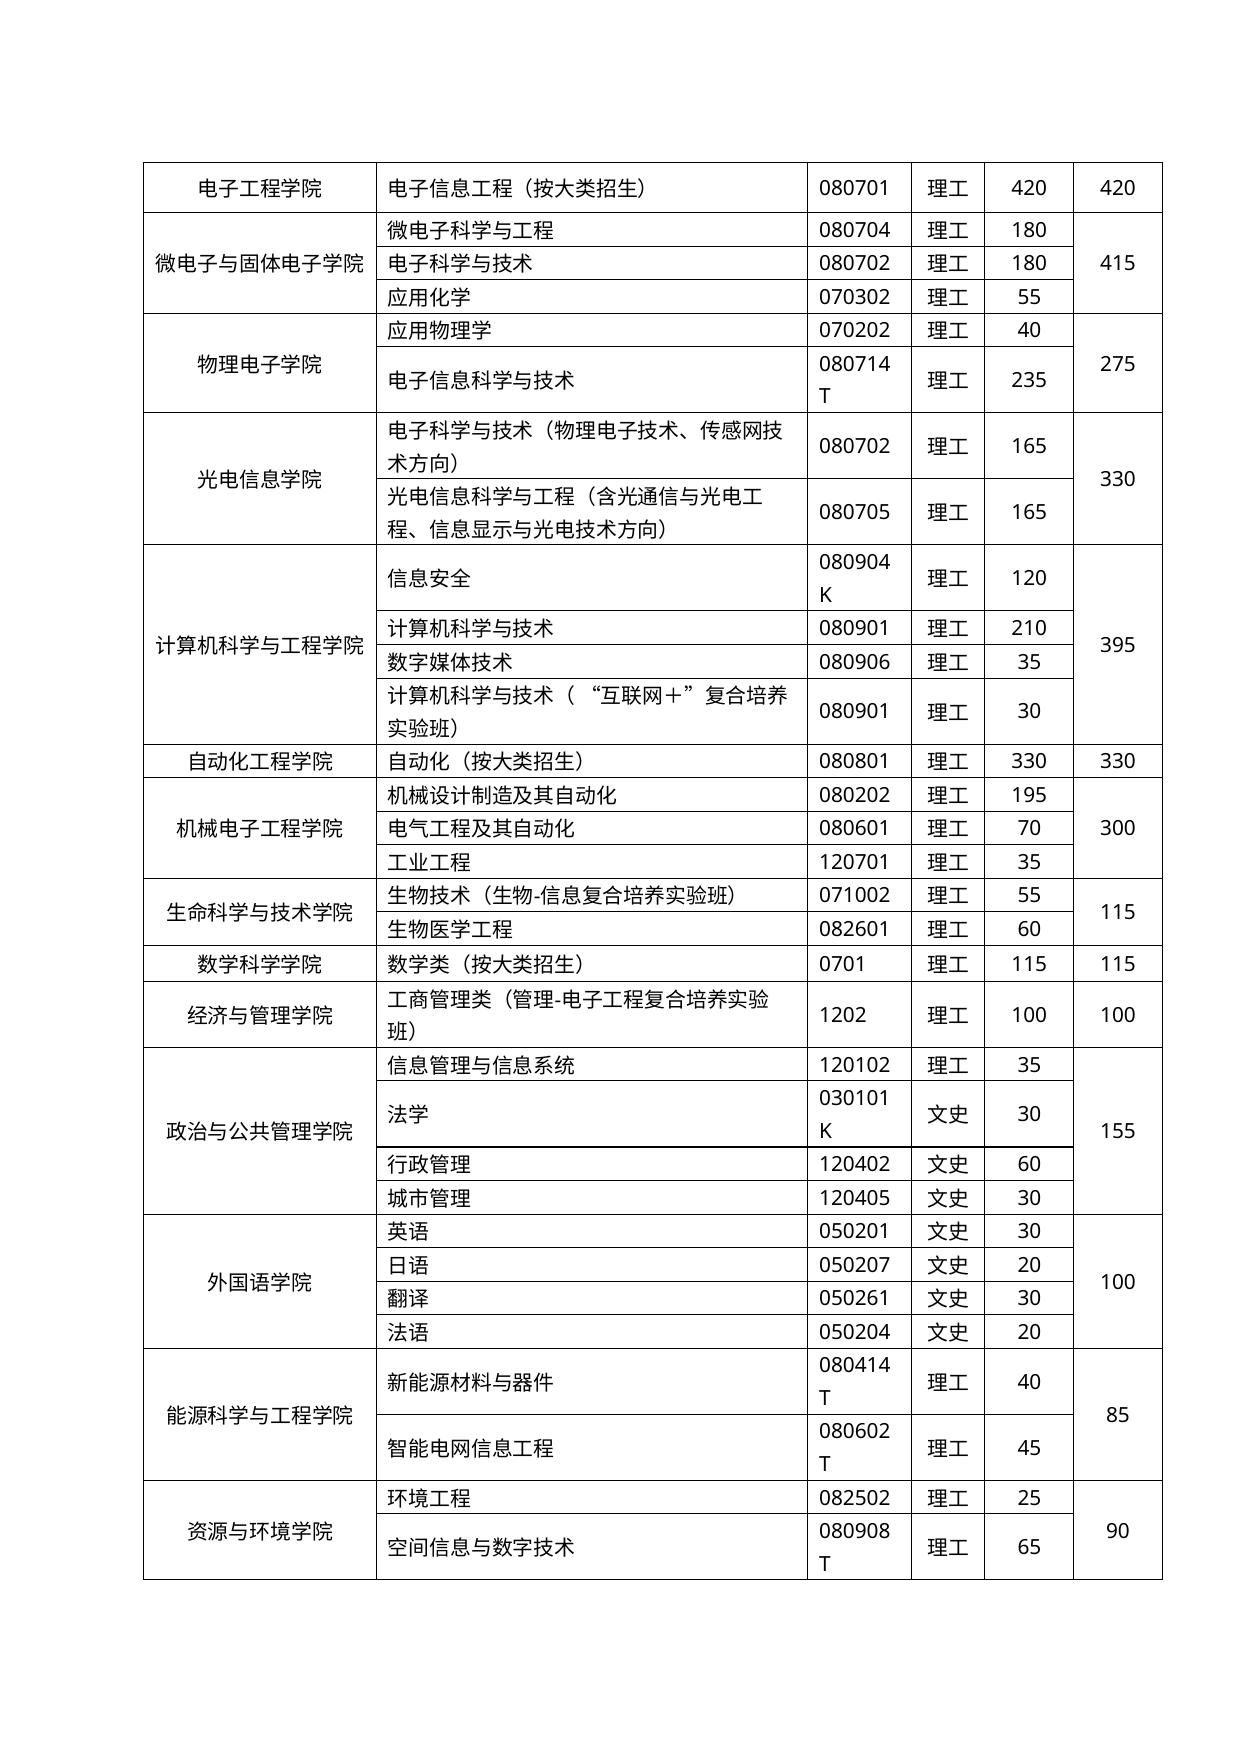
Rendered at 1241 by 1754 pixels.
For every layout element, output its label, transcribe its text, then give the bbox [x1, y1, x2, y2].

table_cell 文史 [912, 1282, 984, 1314]
table_cell 城市管理 [377, 1181, 807, 1213]
table_cell 30 [985, 1081, 1073, 1146]
table_cell 25 [985, 1481, 1073, 1513]
table_cell 理工 [912, 645, 984, 677]
table_cell 070202 [808, 314, 911, 346]
table_cell 080901 [808, 679, 911, 743]
table_cell 080701 [808, 163, 911, 212]
table_cell 物理电子学院 [144, 314, 376, 412]
table_cell 外国语学院 [144, 1215, 376, 1348]
table_cell 080601 [808, 812, 911, 844]
table_cell 计算机科学与技术（ “互联网＋”复合培养实验班） [377, 679, 807, 743]
table_cell 415 [1074, 213, 1162, 313]
table_cell 理工 [912, 812, 984, 844]
table_cell 115 [1074, 946, 1162, 981]
table_cell 120 [985, 545, 1073, 610]
table_cell 120405 [808, 1181, 911, 1213]
table_cell 理工 [912, 413, 984, 478]
table_cell 光电信息学院 [144, 413, 376, 544]
table_cell 自动化（按大类招生） [377, 745, 807, 777]
table_cell 195 [985, 778, 1073, 811]
table_cell 理工 [912, 845, 984, 878]
table_cell 55 [985, 879, 1073, 911]
table_cell 电子信息工程（按大类招生） [377, 163, 807, 212]
table_cell 文史 [912, 1148, 984, 1180]
table_cell 理工 [912, 314, 984, 346]
table_cell 光电信息科学与工程（含光通信与光电工程、信息显示与光电技术方向） [377, 479, 807, 544]
table_cell 文史 [912, 1315, 984, 1348]
table_cell 90 [1074, 1481, 1162, 1579]
table_cell 60 [985, 912, 1073, 945]
table_cell 165 [985, 479, 1073, 544]
table_cell 080906 [808, 645, 911, 677]
table_cell 275 [1074, 314, 1162, 412]
table_cell 计算机科学与工程学院 [144, 545, 376, 743]
table_cell 395 [1074, 545, 1162, 743]
table_cell 330 [1074, 413, 1162, 544]
table_cell 应用物理学 [377, 314, 807, 346]
table_cell 工业工程 [377, 845, 807, 878]
table_cell 法语 [377, 1315, 807, 1348]
table_cell 330 [985, 745, 1073, 777]
table_cell 420 [1074, 163, 1162, 212]
table_cell 微电子科学与工程 [377, 213, 807, 246]
table_cell 080414T [808, 1349, 911, 1414]
table_cell 080602T [808, 1415, 911, 1480]
table_cell 20 [985, 1248, 1073, 1281]
table_cell 40 [985, 1349, 1073, 1414]
table_cell 机械电子工程学院 [144, 778, 376, 878]
table_cell 30 [985, 1181, 1073, 1213]
table_cell 0701 [808, 946, 911, 981]
table_cell 信息管理与信息系统 [377, 1048, 807, 1080]
table_cell 理工 [912, 745, 984, 777]
table_cell 082601 [808, 912, 911, 945]
table_cell 55 [985, 280, 1073, 313]
table_cell 050204 [808, 1315, 911, 1348]
table_cell 65 [985, 1514, 1073, 1579]
table_cell 环境工程 [377, 1481, 807, 1513]
table_cell 微电子与固体电子学院 [144, 213, 376, 313]
table_cell 080702 [808, 247, 911, 279]
table_cell 080901 [808, 611, 911, 644]
table_cell 35 [985, 845, 1073, 878]
table_cell 080908T [808, 1514, 911, 1579]
table_cell 生物技术（生物-信息复合培养实验班） [377, 879, 807, 911]
table_cell 40 [985, 314, 1073, 346]
table_cell 理工 [912, 778, 984, 811]
table_cell 理工 [912, 679, 984, 743]
table_cell 机械设计制造及其自动化 [377, 778, 807, 811]
table_cell 理工 [912, 982, 984, 1047]
table_cell 电子工程学院 [144, 163, 376, 212]
table_cell 050207 [808, 1248, 911, 1281]
table_cell 70 [985, 812, 1073, 844]
table_cell 235 [985, 347, 1073, 412]
table_cell 理工 [912, 946, 984, 981]
table_cell 120102 [808, 1048, 911, 1080]
table_cell 资源与环境学院 [144, 1481, 376, 1579]
table_cell 经济与管理学院 [144, 982, 376, 1047]
table_cell 日语 [377, 1248, 807, 1281]
table_cell 180 [985, 247, 1073, 279]
table_cell 330 [1074, 745, 1162, 777]
table_cell 智能电网信息工程 [377, 1415, 807, 1480]
table_cell 理工 [912, 347, 984, 412]
table_cell 35 [985, 1048, 1073, 1080]
table_cell 120402 [808, 1148, 911, 1180]
table_cell 115 [1074, 879, 1162, 945]
table_cell 计算机科学与技术 [377, 611, 807, 644]
table_cell 信息安全 [377, 545, 807, 610]
table_cell 理工 [912, 611, 984, 644]
table_cell 电子信息科学与技术 [377, 347, 807, 412]
table_cell 100 [985, 982, 1073, 1047]
table_cell 理工 [912, 545, 984, 610]
table_cell 080202 [808, 778, 911, 811]
table_cell 电子科学与技术 [377, 247, 807, 279]
table_cell 理工 [912, 1349, 984, 1414]
table_cell 理工 [912, 1048, 984, 1080]
table_cell 空间信息与数字技术 [377, 1514, 807, 1579]
table_cell 数学科学学院 [144, 946, 376, 981]
table_cell 030101K [808, 1081, 911, 1146]
table_cell 210 [985, 611, 1073, 644]
table_cell 080704 [808, 213, 911, 246]
table_cell 165 [985, 413, 1073, 478]
table_cell 100 [1074, 982, 1162, 1047]
table_cell 生物医学工程 [377, 912, 807, 945]
table_cell 050201 [808, 1215, 911, 1247]
table_cell 政治与公共管理学院 [144, 1048, 376, 1213]
table_cell 理工 [912, 163, 984, 212]
table_cell 行政管理 [377, 1148, 807, 1180]
table_cell 电子科学与技术（物理电子技术、传感网技术方向） [377, 413, 807, 478]
table_cell 071002 [808, 879, 911, 911]
table_cell 理工 [912, 1514, 984, 1579]
table_cell 050261 [808, 1282, 911, 1314]
table_cell 080705 [808, 479, 911, 544]
table_cell 080904K [808, 545, 911, 610]
table_cell 120701 [808, 845, 911, 878]
table_cell 英语 [377, 1215, 807, 1247]
table_cell 070302 [808, 280, 911, 313]
table_cell 420 [985, 163, 1073, 212]
table_cell 30 [985, 679, 1073, 743]
table_cell 理工 [912, 280, 984, 313]
table_cell 数学类（按大类招生） [377, 946, 807, 981]
table_cell 理工 [912, 247, 984, 279]
table_cell 180 [985, 213, 1073, 246]
table_cell 自动化工程学院 [144, 745, 376, 777]
table_cell 45 [985, 1415, 1073, 1480]
table_cell 080714T [808, 347, 911, 412]
table_cell 翻译 [377, 1282, 807, 1314]
table_cell 30 [985, 1215, 1073, 1247]
table_cell 文史 [912, 1215, 984, 1247]
table_cell 1202 [808, 982, 911, 1047]
table_cell 100 [1074, 1215, 1162, 1348]
table_cell 新能源材料与器件 [377, 1349, 807, 1414]
table_cell 20 [985, 1315, 1073, 1348]
table_cell 文史 [912, 1181, 984, 1213]
table_cell 35 [985, 645, 1073, 677]
table_cell 155 [1074, 1048, 1162, 1213]
table_cell 能源科学与工程学院 [144, 1349, 376, 1480]
table_cell 应用化学 [377, 280, 807, 313]
table_cell 生命科学与技术学院 [144, 879, 376, 945]
table_cell 理工 [912, 213, 984, 246]
table_cell 理工 [912, 1415, 984, 1480]
table_cell 理工 [912, 879, 984, 911]
table_cell 85 [1074, 1349, 1162, 1480]
table_cell 082502 [808, 1481, 911, 1513]
table_cell 60 [985, 1148, 1073, 1180]
table_cell 理工 [912, 1481, 984, 1513]
table_cell 理工 [912, 479, 984, 544]
table_cell 工商管理类（管理-电子工程复合培养实验班） [377, 982, 807, 1047]
table_cell 文史 [912, 1248, 984, 1281]
table_cell 115 [985, 946, 1073, 981]
table_cell 数字媒体技术 [377, 645, 807, 677]
table_cell 理工 [912, 912, 984, 945]
table_cell 080801 [808, 745, 911, 777]
table_cell 300 [1074, 778, 1162, 878]
table_cell 文史 [912, 1081, 984, 1146]
table_cell 电气工程及其自动化 [377, 812, 807, 844]
table_cell 080702 [808, 413, 911, 478]
table_cell 法学 [377, 1081, 807, 1146]
table_cell 30 [985, 1282, 1073, 1314]
